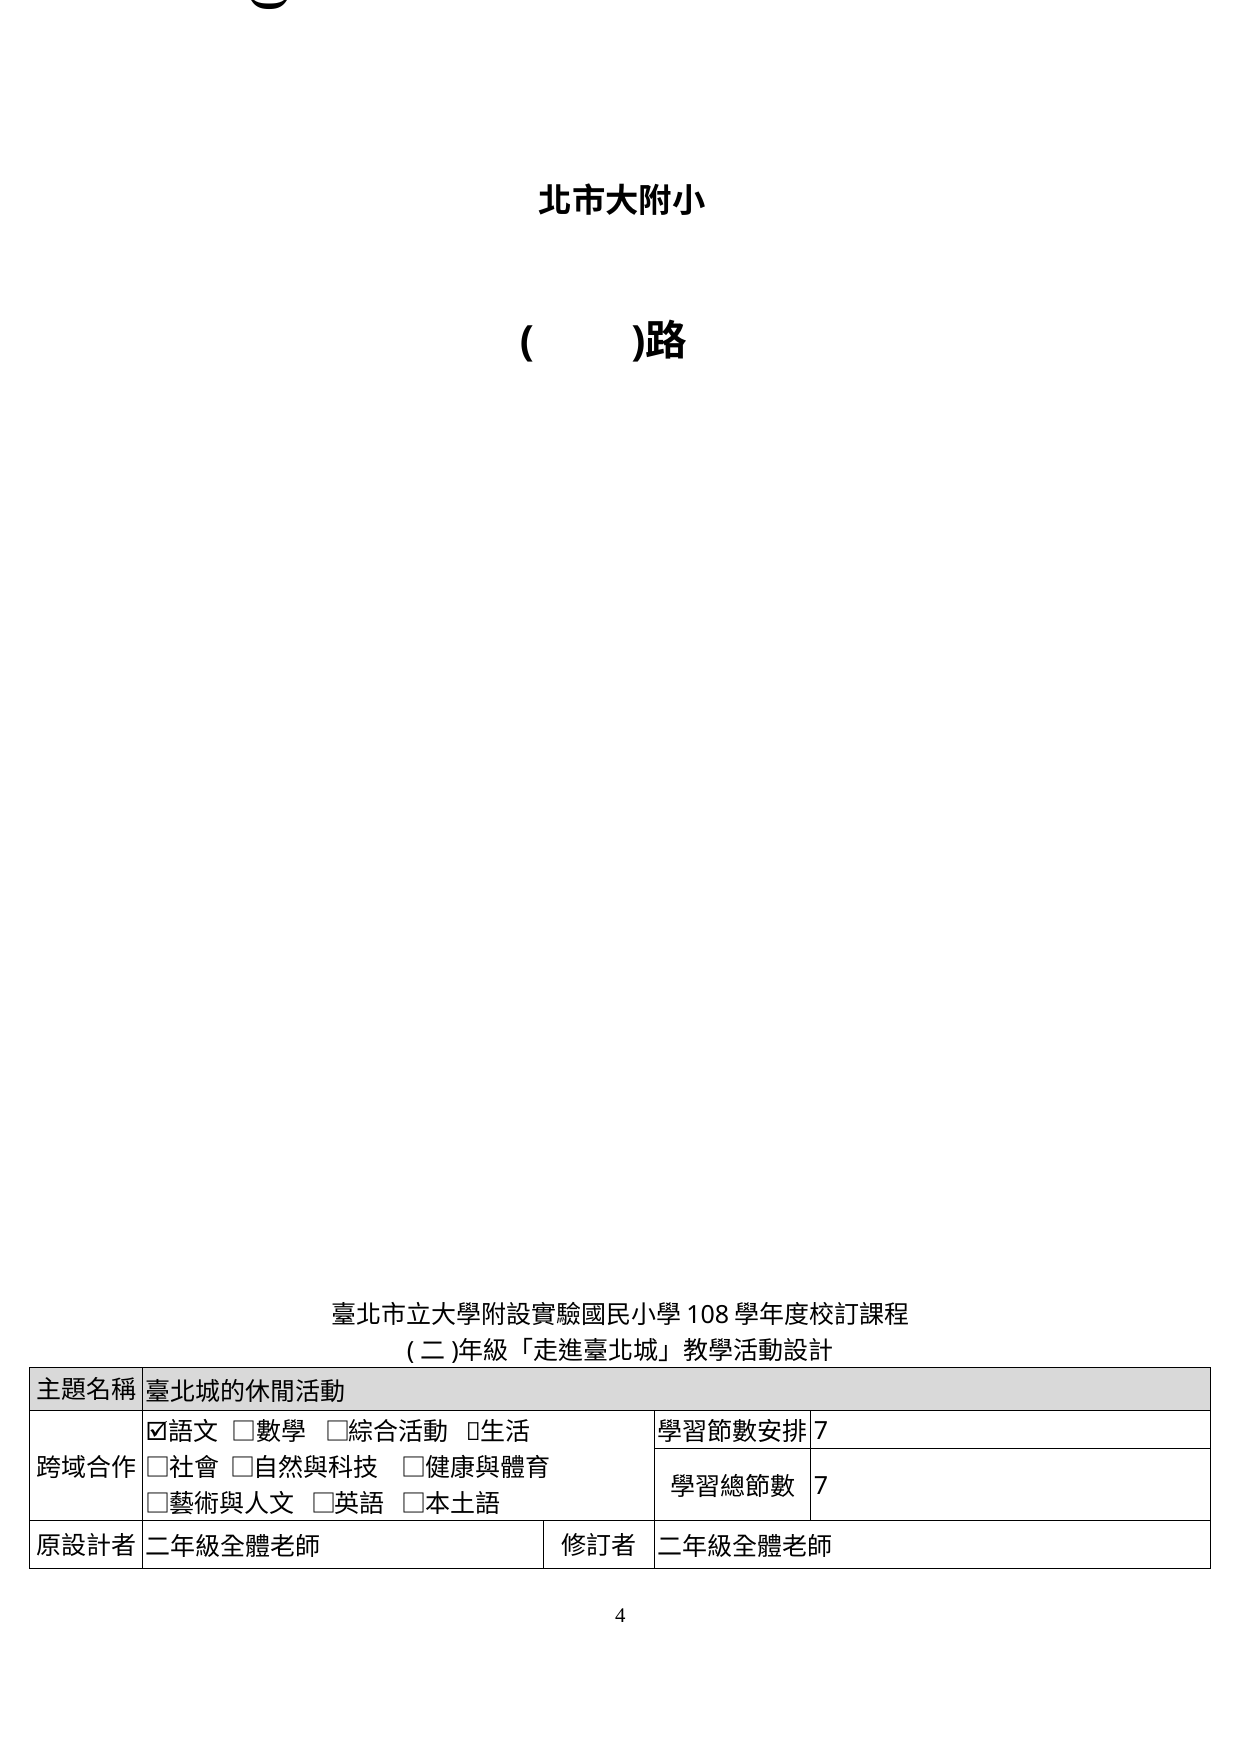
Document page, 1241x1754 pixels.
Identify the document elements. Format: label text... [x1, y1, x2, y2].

text ( 二 )年級「走進臺北城」教學活動設計 [29, 1331, 1211, 1367]
text 臺北市立大學附設實驗國民小學108學年度校訂課程 [29, 1294, 1211, 1331]
table_header 主題名稱 [30, 1368, 142, 1410]
table_cell 語文 □數學 □綜合活動 生活 □社會 □自然與科技 □健康與體育 □藝術與人文 □英語 □本土語 [143, 1411, 654, 1520]
table_cell 二年級全體老師 [143, 1521, 543, 1568]
table_cell 修訂者 [544, 1521, 654, 1568]
table_header 臺北城的休閒活動 [143, 1368, 1210, 1410]
table_cell 7 [811, 1449, 1210, 1520]
table_cell 二年級全體老師 [655, 1521, 1210, 1568]
table_cell 學習總節數 [655, 1449, 810, 1520]
table_cell 原設計者 [30, 1521, 142, 1568]
table_cell 7 [811, 1411, 1210, 1448]
table_cell 跨域合作 [30, 1411, 142, 1520]
table_cell 學習節數安排 [655, 1411, 810, 1448]
